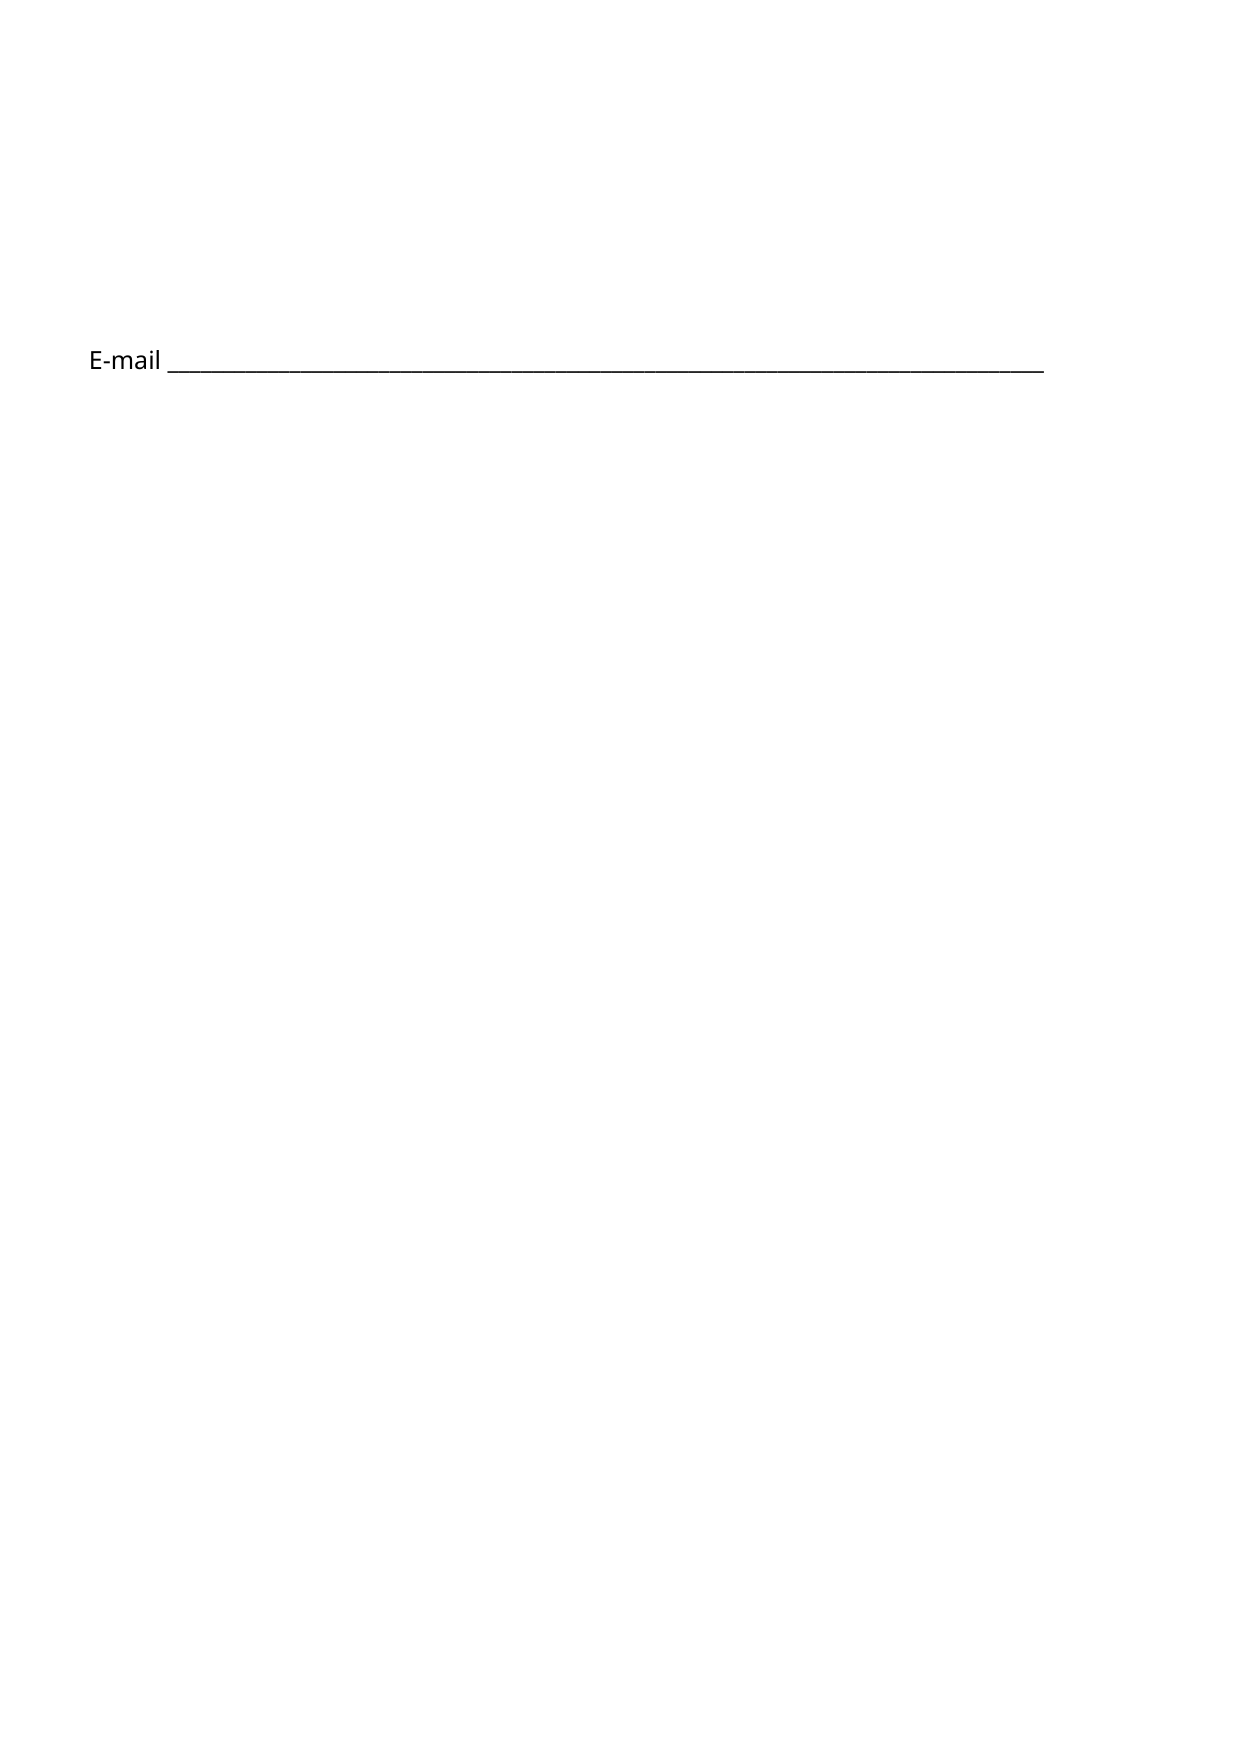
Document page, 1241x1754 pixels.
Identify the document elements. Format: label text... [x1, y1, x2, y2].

text E-mail _______________________________________________________________________________ [89, 343, 1152, 377]
